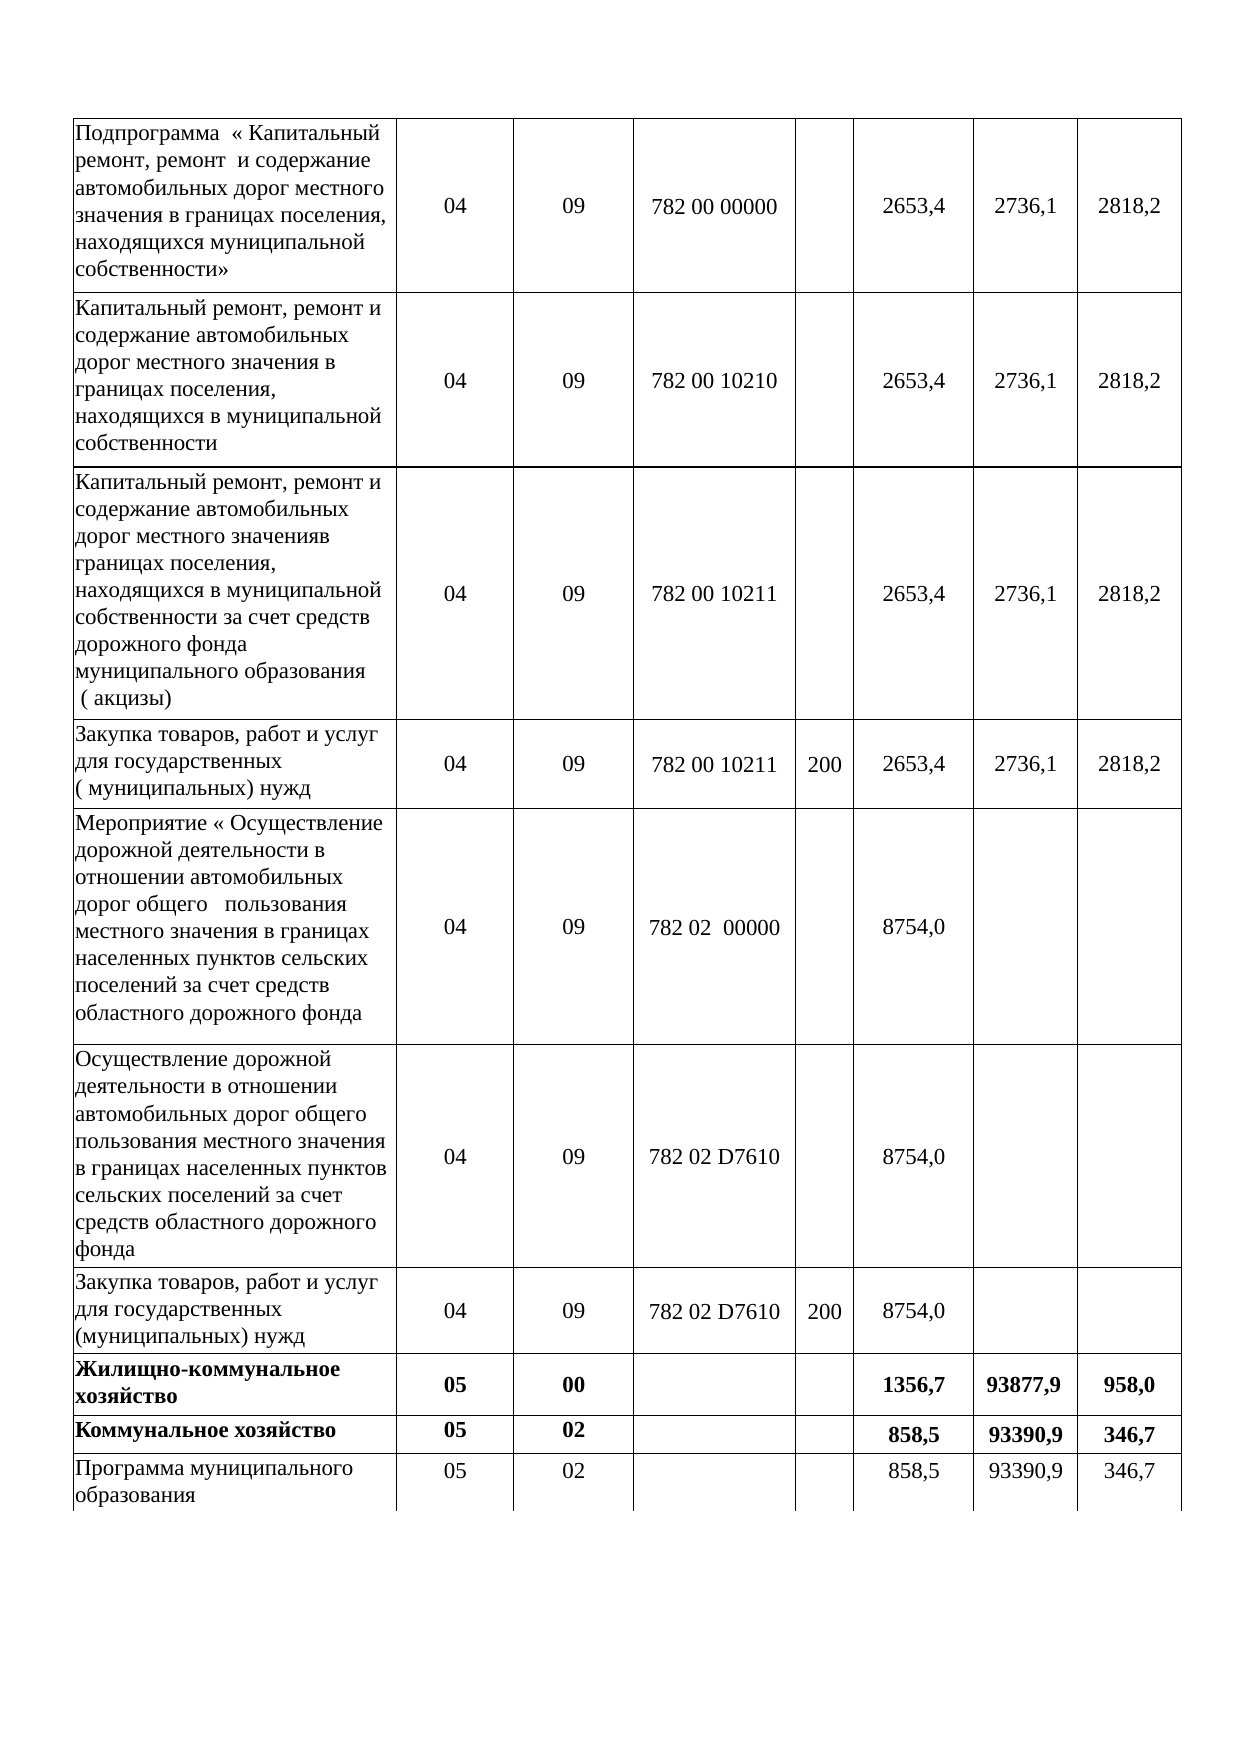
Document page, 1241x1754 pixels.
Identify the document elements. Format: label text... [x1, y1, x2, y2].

table_cell 09 [514, 720, 633, 808]
table_cell 2736,1 [974, 468, 1077, 719]
table_cell 93877,9 [974, 1354, 1077, 1415]
table_cell 958,0 [1078, 1354, 1181, 1415]
table_cell 782 02 00000 [634, 809, 795, 1044]
table_cell 09 [514, 293, 633, 466]
table_cell [796, 1454, 853, 1511]
table_cell 02 [514, 1454, 633, 1511]
table_cell 09 [514, 809, 633, 1044]
table_cell 04 [397, 809, 513, 1044]
table_cell 05 [397, 1454, 513, 1511]
table_cell [974, 1045, 1077, 1267]
table_cell 1356,7 [854, 1354, 973, 1415]
table_cell 00 [514, 1354, 633, 1415]
table_cell [796, 1045, 853, 1267]
table_cell 04 [397, 720, 513, 808]
table_cell 04 [397, 119, 513, 292]
table_cell 04 [397, 1268, 513, 1353]
table_cell Коммунальное хозяйство [74, 1416, 396, 1453]
table_cell 858,5 [854, 1416, 973, 1453]
table_cell 2818,2 [1078, 720, 1181, 808]
table_cell 2818,2 [1078, 468, 1181, 719]
table_cell 782 00 00000 [634, 119, 795, 292]
table_cell 2653,4 [854, 468, 973, 719]
table_cell 93390,9 [974, 1416, 1077, 1453]
table_cell 02 [514, 1416, 633, 1453]
table_cell 782 00 10211 [634, 468, 795, 719]
table_cell [796, 293, 853, 466]
table_cell 2736,1 [974, 293, 1077, 466]
table_cell 8754,0 [854, 1268, 973, 1353]
table_cell [1078, 1268, 1181, 1353]
table_cell 09 [514, 468, 633, 719]
table_cell [634, 1454, 795, 1511]
table_cell 2653,4 [854, 119, 973, 292]
table_cell 8754,0 [854, 809, 973, 1044]
table_cell [796, 468, 853, 719]
table_cell 782 00 10210 [634, 293, 795, 466]
table_cell Подпрограмма « Капитальный ремонт, ремонт и содержание автомобильных дорог местного значения в границах поселения, находящихся муниципальной собственности» [74, 119, 396, 292]
table_cell [796, 1416, 853, 1453]
table_cell [634, 1354, 795, 1415]
table_cell [796, 119, 853, 292]
table_cell Мероприятие « Осуществление дорожной деятельности в отношении автомобильных дорог общего пользования местного значения в границах населенных пунктов сельских поселений за счет средств областного дорожного фонда [74, 809, 396, 1044]
table_cell 05 [397, 1416, 513, 1453]
table_cell [796, 1354, 853, 1415]
table_cell 2736,1 [974, 119, 1077, 292]
table_cell 782 02 D7610 [634, 1045, 795, 1267]
table_cell 8754,0 [854, 1045, 973, 1267]
table_cell 09 [514, 1268, 633, 1353]
table_cell 346,7 [1078, 1416, 1181, 1453]
table_cell Закупка товаров, работ и услуг для государственных ( муниципальных) нужд [74, 720, 396, 808]
table_cell [974, 1268, 1077, 1353]
table_cell [796, 809, 853, 1044]
table_cell Жилищно-коммунальное хозяйство [74, 1354, 396, 1415]
table_cell 2818,2 [1078, 119, 1181, 292]
table_cell [1078, 809, 1181, 1044]
table_cell Капитальный ремонт, ремонт и содержание автомобильных дорог местного значенияв границах поселения, находящихся в муниципальной собственности за счет средств дорожного фонда муниципального образования ( акцизы) [74, 468, 396, 719]
table_cell [974, 809, 1077, 1044]
table_cell 346,7 [1078, 1454, 1181, 1511]
table_cell 2818,2 [1078, 293, 1181, 466]
table_cell Капитальный ремонт, ремонт и содержание автомобильных дорог местного значения в границах поселения, находящихся в муниципальной собственности [74, 293, 396, 466]
table_cell Осуществление дорожной деятельности в отношении автомобильных дорог общего пользования местного значения в границах населенных пунктов сельских поселений за счет средств областного дорожного фонда [74, 1045, 396, 1267]
table_cell Закупка товаров, работ и услуг для государственных (муниципальных) нужд [74, 1268, 396, 1353]
table_cell 09 [514, 1045, 633, 1267]
table_cell 858,5 [854, 1454, 973, 1511]
table_cell 09 [514, 119, 633, 292]
table_cell [634, 1416, 795, 1453]
table_cell 2653,4 [854, 293, 973, 466]
table_cell 2653,4 [854, 720, 973, 808]
table_cell 04 [397, 293, 513, 466]
table_cell [1078, 1045, 1181, 1267]
table_cell 93390,9 [974, 1454, 1077, 1511]
table_cell 200 [796, 720, 853, 808]
table_cell Программа муниципального образования [74, 1454, 396, 1511]
table_cell 05 [397, 1354, 513, 1415]
table_cell 2736,1 [974, 720, 1077, 808]
table_cell 782 00 10211 [634, 720, 795, 808]
table_cell 782 02 D7610 [634, 1268, 795, 1353]
table_cell 04 [397, 1045, 513, 1267]
table_cell 200 [796, 1268, 853, 1353]
table_cell 04 [397, 468, 513, 719]
